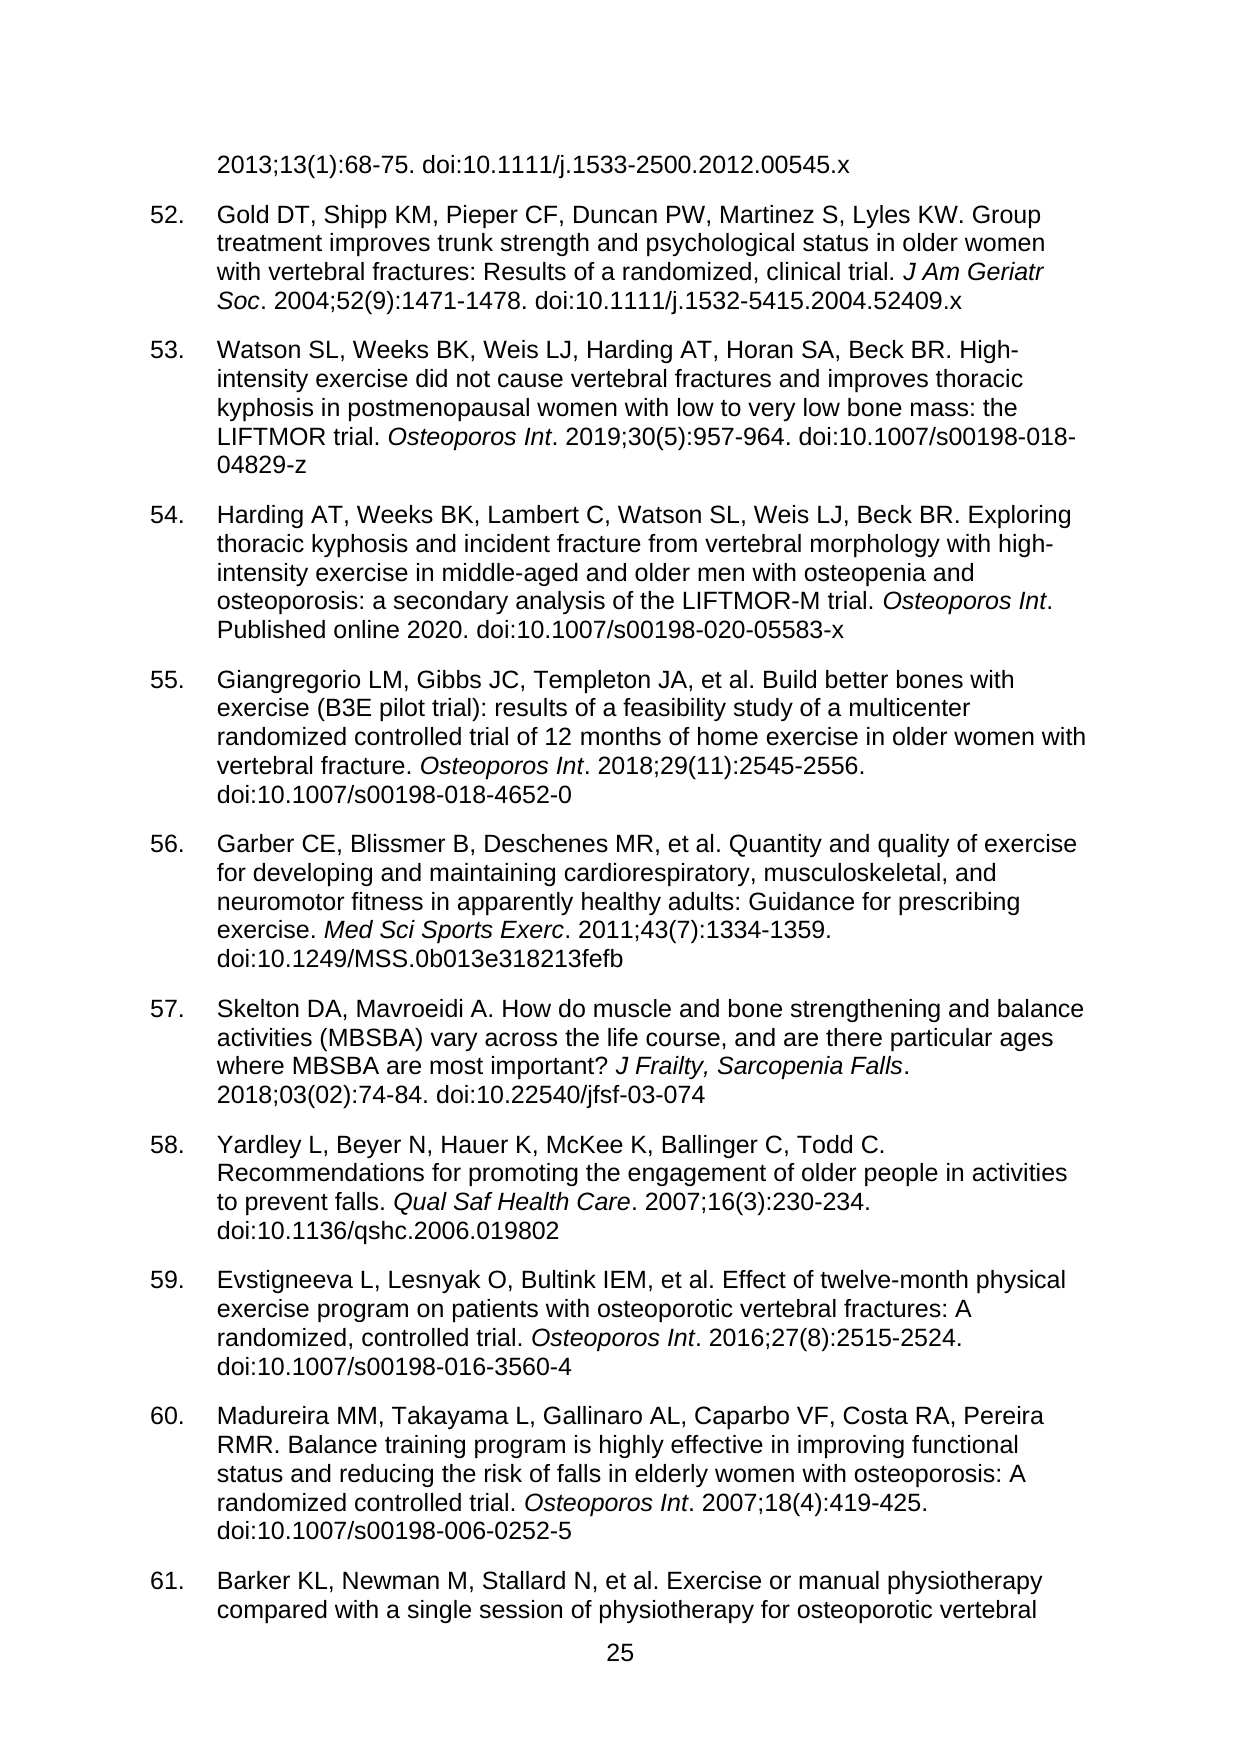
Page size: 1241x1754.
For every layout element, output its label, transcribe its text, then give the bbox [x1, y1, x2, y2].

text 52. Gold DT, Shipp KM, Pieper CF, Duncan PW, Martinez S, Lyles KW. Group treatment improves trunk strength and psychological status in older women with vertebral fractures: Results of a randomized, clinical trial. J Am Geriatr Soc. 2004;52(9):1471-1478. doi:10.1111/j.1532-5415.2004.52409.x [150, 199, 1090, 314]
text 59. Evstigneeva L, Lesnyak O, Bultink IEM, et al. Effect of twelve-month physical exercise program on patients with osteoporotic vertebral fractures: A randomized, controlled trial. Osteoporos Int. 2016;27(8):2515-2524. doi:10.1007/s00198-016-3560-4 [150, 1265, 1090, 1380]
text 53. Watson SL, Weeks BK, Weis LJ, Harding AT, Horan SA, Beck BR. High-intensity exercise did not cause vertebral fractures and improves thoracic kyphosis in postmenopausal women with low to very low bone mass: the LIFTMOR trial. Osteoporos Int. 2019;30(5):957-964. doi:10.1007/s00198-018-04829-z [150, 335, 1090, 479]
text 54. Harding AT, Weeks BK, Lambert C, Watson SL, Weis LJ, Beck BR. Exploring thoracic kyphosis and incident fracture from vertebral morphology with high-intensity exercise in middle-aged and older men with osteopenia and osteoporosis: a secondary analysis of the LIFTMOR-M trial. Osteoporos Int. Published online 2020. doi:10.1007/s00198-020-05583-x [150, 500, 1090, 644]
text 58. Yardley L, Beyer N, Hauer K, McKee K, Ballinger C, Todd C. Recommendations for promoting the engagement of older people in activities to prevent falls. Qual Saf Health Care. 2007;16(3):230-234. doi:10.1136/qshc.2006.019802 [150, 1129, 1090, 1244]
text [150, 150, 1090, 179]
text 57. Skelton DA, Mavroeidi A. How do muscle and bone strengthening and balance activities (MBSBA) vary across the life course, and are there particular ages where MBSBA are most important? J Frailty, Sarcopenia Falls. 2018;03(02):74-84. doi:10.22540/jfsf-03-074 [150, 994, 1090, 1109]
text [150, 1566, 1090, 1623]
text 56. Garber CE, Blissmer B, Deschenes MR, et al. Quantity and quality of exercise for developing and maintaining cardiorespiratory, musculoskeletal, and neuromotor fitness in apparently healthy adults: Guidance for prescribing exercise. Med Sci Sports Exerc. 2011;43(7):1334-1359. doi:10.1249/MSS.0b013e318213fefb [150, 829, 1090, 973]
text 60. Madureira MM, Takayama L, Gallinaro AL, Caparbo VF, Costa RA, Pereira RMR. Balance training program is highly effective in improving functional status and reducing the risk of falls in elderly women with osteoporosis: A randomized controlled trial. Osteoporos Int. 2007;18(4):419-425. doi:10.1007/s00198-006-0252-5 [150, 1401, 1090, 1545]
text 55. Giangregorio LM, Gibbs JC, Templeton JA, et al. Build better bones with exercise (B3E pilot trial): results of a feasibility study of a multicenter randomized controlled trial of 12 months of home exercise in older women with vertebral fracture. Osteoporos Int. 2018;29(11):2545-2556. doi:10.1007/s00198-018-4652-0 [150, 664, 1090, 808]
